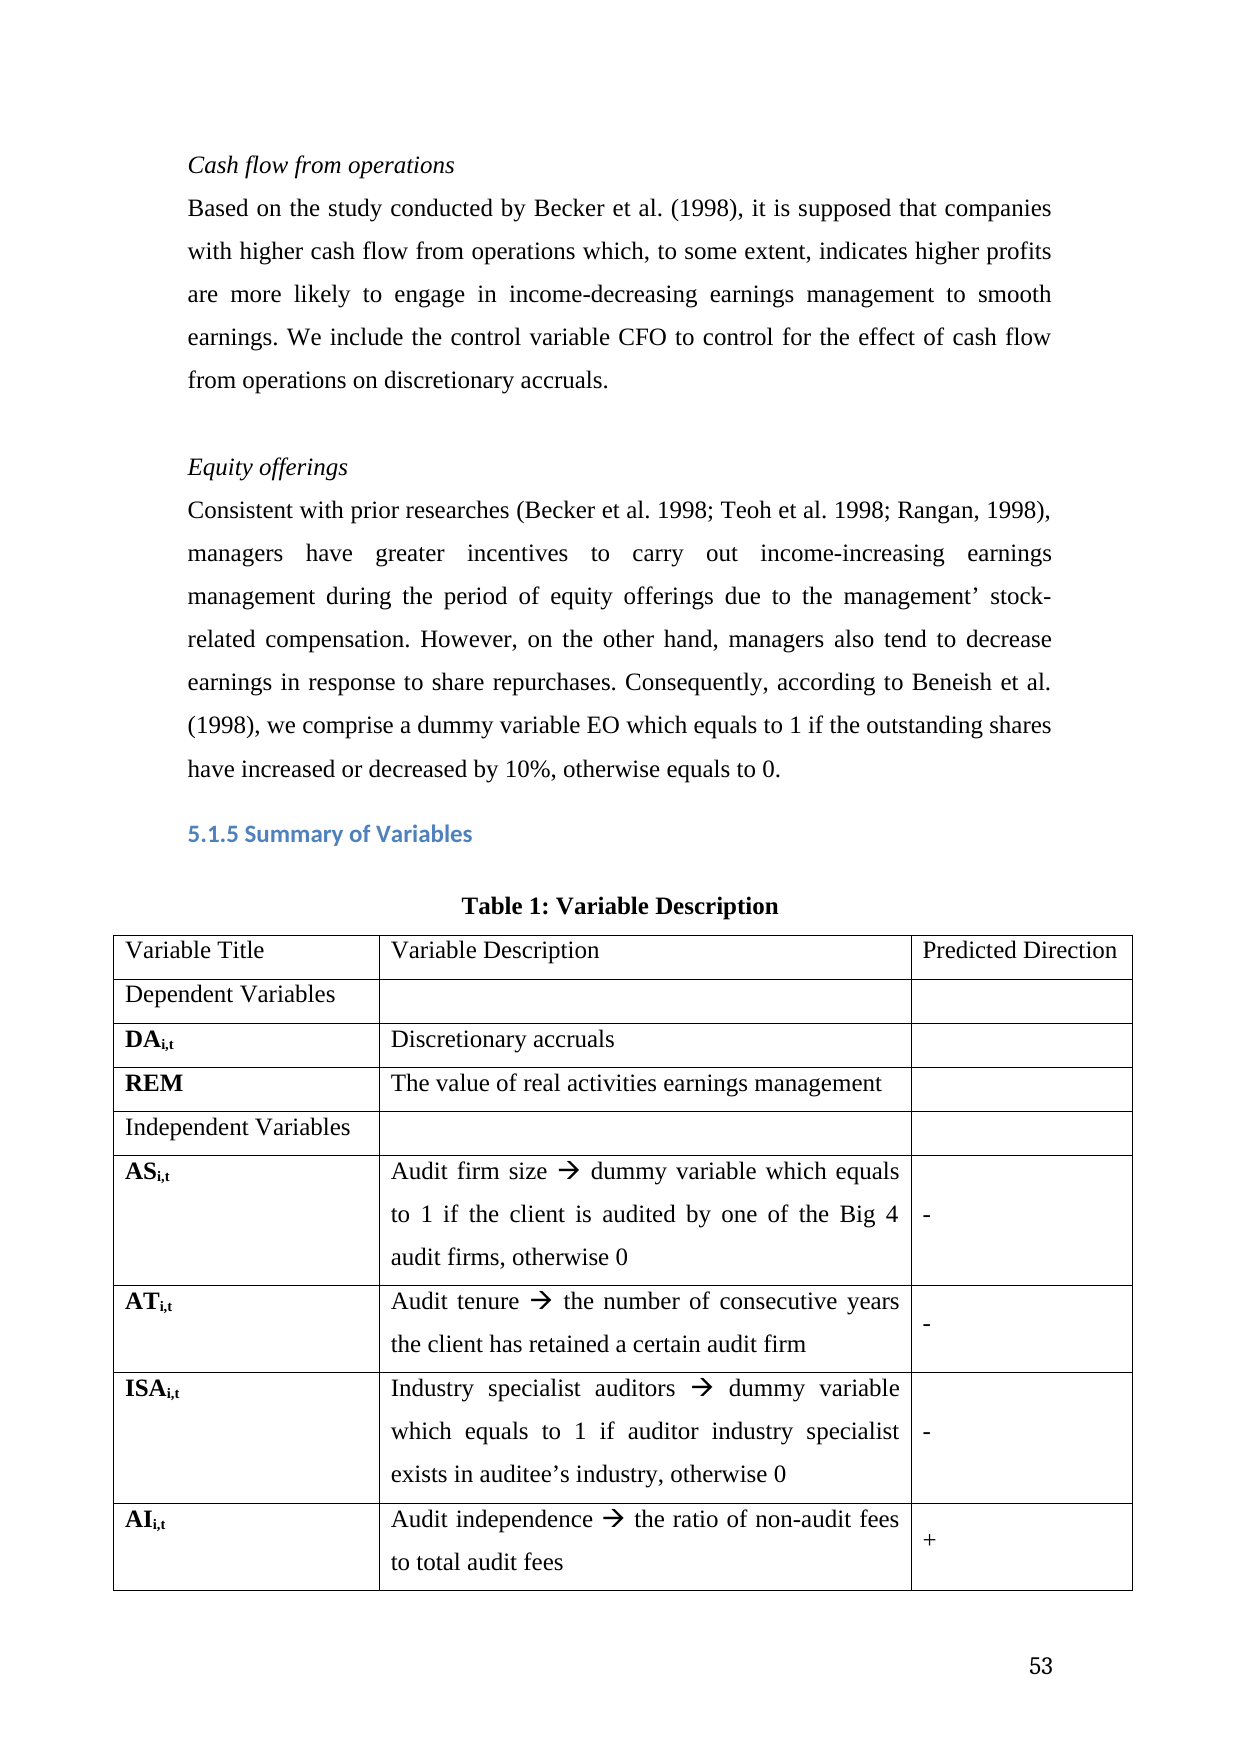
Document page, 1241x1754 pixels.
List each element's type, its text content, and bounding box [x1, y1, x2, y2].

subtitle 5.1.5 Summary of Variables [187, 818, 1053, 848]
text Consistent with prior researches (Becker et al. 1998; Teoh et al. 1998; Rangan, 1998), managers have greater incentives to carry out income-increasing earnings management during the period of equity offerings due to the management’ stock-related compensation. However, on the other hand, managers also tend to decrease earnings in response to share repurchases. Consequently, according to Beneish et al. (1998), we comprise a dummy variable EO which equals to 1 if the outstanding shares have increased or decreased by 10%, otherwise equals to 0. [187, 495, 1053, 782]
table_cell - [912, 1156, 1132, 1285]
table_cell ISAi,t [114, 1373, 379, 1503]
table_header Variable Description [380, 936, 911, 978]
table_cell [380, 1112, 911, 1155]
table_cell Industry specialist auditors dummy variable which equals to 1 if auditor industry specialist exists in auditee’s industry, otherwise 0 [380, 1373, 911, 1503]
table_cell REM [114, 1068, 379, 1111]
table_cell Dependent Variables [114, 980, 379, 1023]
table_cell [912, 1068, 1132, 1111]
table_cell [912, 980, 1132, 1023]
text Equity offerings [187, 452, 1053, 481]
table_cell ATi,t [114, 1286, 379, 1372]
table_cell ASi,t [114, 1156, 379, 1285]
text Based on the study conducted by Becker et al. (1998), it is supposed that companies with higher cash flow from operations which, to some extent, indicates higher profits are more likely to engage in income-decreasing earnings management to smooth earnings. We include the control variable CFO to control for the effect of cash flow from operations on discretionary accruals. [187, 193, 1053, 394]
table_cell AIi,t [114, 1504, 379, 1590]
table_cell [380, 980, 911, 1023]
table_cell + [912, 1504, 1132, 1590]
text Table 1: Variable Description [187, 891, 1053, 920]
text Cash flow from operations [187, 150, 1053, 179]
table_cell DAi,t [114, 1024, 379, 1067]
table_cell Independent Variables [114, 1112, 379, 1155]
table_header Variable Title [114, 936, 379, 978]
table_cell Discretionary accruals [380, 1024, 911, 1067]
table_header Predicted Direction [912, 936, 1132, 978]
table_cell Audit tenure the number of consecutive years the client has retained a certain audit firm [380, 1286, 911, 1372]
table_cell [912, 1112, 1132, 1155]
table_cell - [912, 1286, 1132, 1372]
table_cell Audit firm size dummy variable which equals to 1 if the client is audited by one of the Big 4 audit firms, otherwise 0 [380, 1156, 911, 1285]
table_cell [912, 1024, 1132, 1067]
table_cell Audit independence the ratio of non-audit fees to total audit fees [380, 1504, 911, 1590]
table_cell - [912, 1373, 1132, 1503]
table_cell The value of real activities earnings management [380, 1068, 911, 1111]
